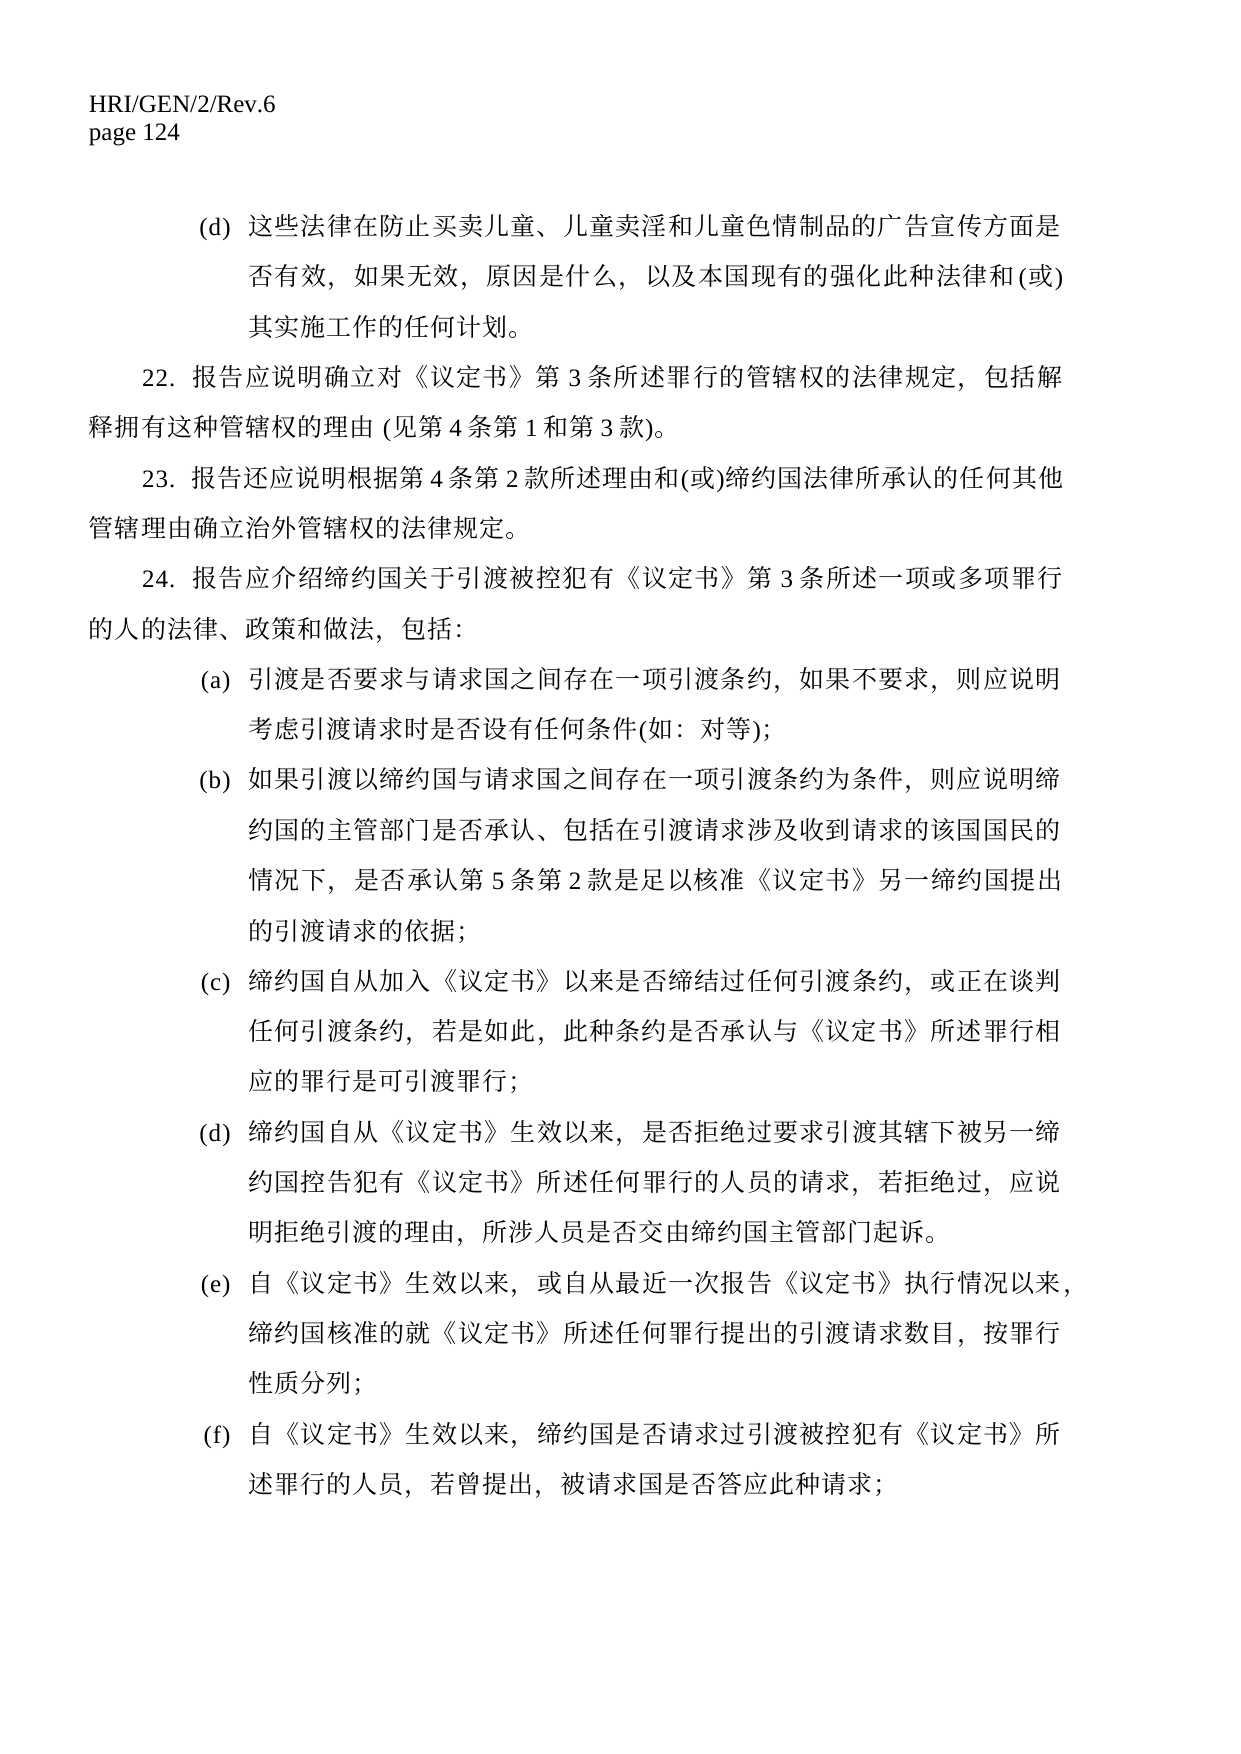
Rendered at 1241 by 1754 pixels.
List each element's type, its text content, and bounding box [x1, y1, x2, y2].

list 缔约国自从加入《议定书》以来是否缔结过任何引渡条约，或正在谈判任何引渡条约，若是如此，此种条约是否承认与《议定书》所述罪行相应的罪行是可引渡罪行； [230, 961, 1063, 1098]
text 23. 报告还应说明根据第4条第2款所述理由和(或)缔约国法律所承认的任何其他管辖理由确立治外管辖权的法律规定。 [89, 458, 1063, 544]
list 这些法律在防止买卖儿童、儿童卖淫和儿童色情制品的广告宣传方面是否有效，如果无效，原因是什么，以及本国现有的强化此种法律和(或)其实施工作的任何计划。 [230, 207, 1063, 343]
text 24. 报告应介绍缔约国关于引渡被控犯有《议定书》第3条所述一项或多项罪行的人的法律、政策和做法，包括： [89, 559, 1063, 645]
list 如果引渡以缔约国与请求国之间存在一项引渡条约为条件，则应说明缔约国的主管部门是否承认、包括在引渡请求涉及收到请求的该国国民的情况下，是否承认第5条第2款是足以核准《议定书》另一缔约国提出的引渡请求的依据； [230, 760, 1063, 947]
list 自《议定书》生效以来，缔约国是否请求过引渡被控犯有《议定书》所述罪行的人员，若曾提出，被请求国是否答应此种请求； [230, 1414, 1063, 1501]
text 22. 报告应说明确立对《议定书》第3条所述罪行的管辖权的法律规定，包括解释拥有这种管辖权的理由 (见第4条第1和第3款)。 [89, 358, 1063, 444]
list 缔约国自从《议定书》生效以来，是否拒绝过要求引渡其辖下被另一缔约国控告犯有《议定书》所述任何罪行的人员的请求，若拒绝过，应说明拒绝引渡的理由，所涉人员是否交由缔约国主管部门起诉。 [230, 1112, 1063, 1249]
list 自《议定书》生效以来，或自从最近一次报告《议定书》执行情况以来，缔约国核准的就《议定书》所述任何罪行提出的引渡请求数目，按罪行性质分列； [230, 1263, 1063, 1400]
list 引渡是否要求与请求国之间存在一项引渡条约，如果不要求，则应说明考虑引渡请求时是否设有任何条件(如：对等)； [230, 659, 1063, 746]
